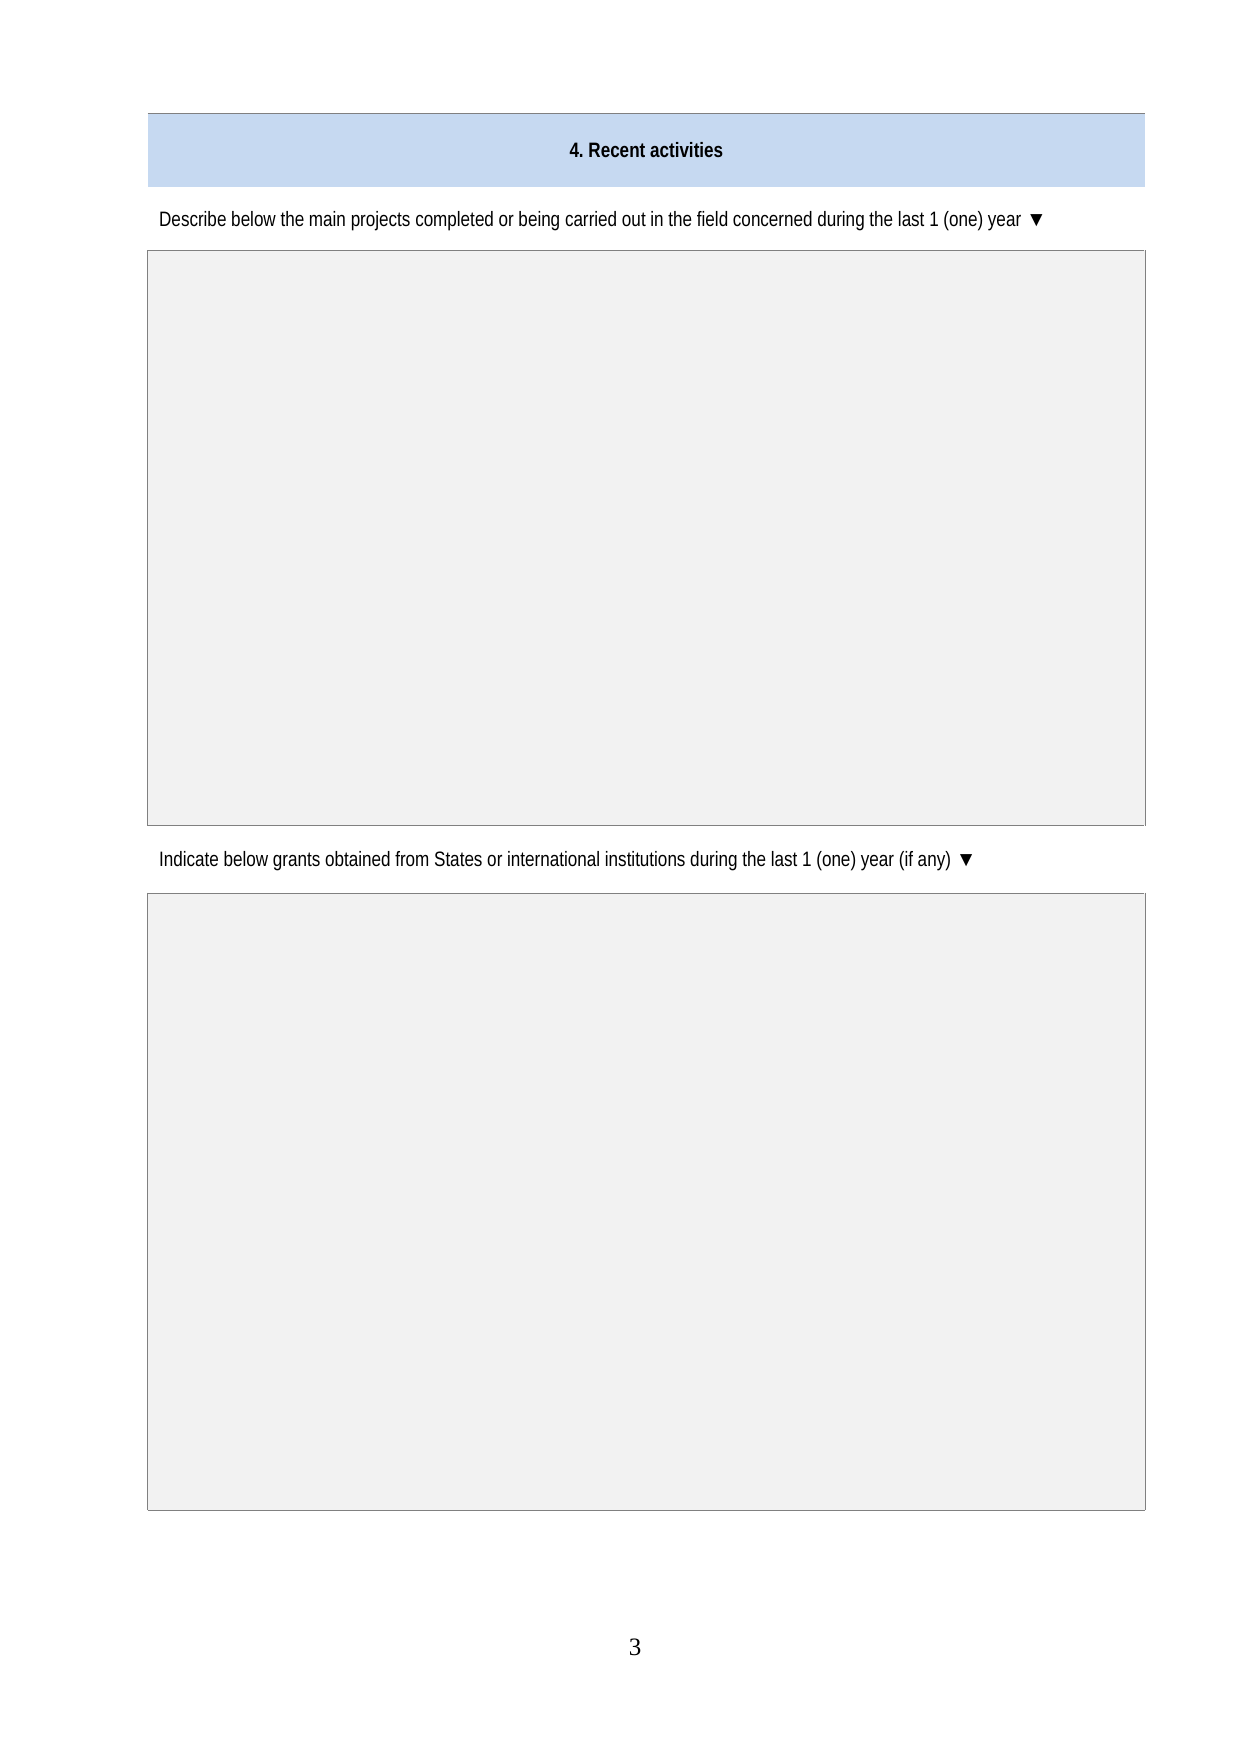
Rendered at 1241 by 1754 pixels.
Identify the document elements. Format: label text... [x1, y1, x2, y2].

table_cell Describe below the main projects completed or being carried out in the field concerned during the last 1 (one) year ▼ [148, 188, 1145, 250]
table_cell [148, 893, 1145, 1510]
table_cell Indicate below grants obtained from States or international institutions during the last 1 (one) year (if any) ▼ [148, 825, 1145, 892]
table_cell [148, 250, 1145, 825]
table_header 4. Recent activities [148, 114, 1145, 187]
